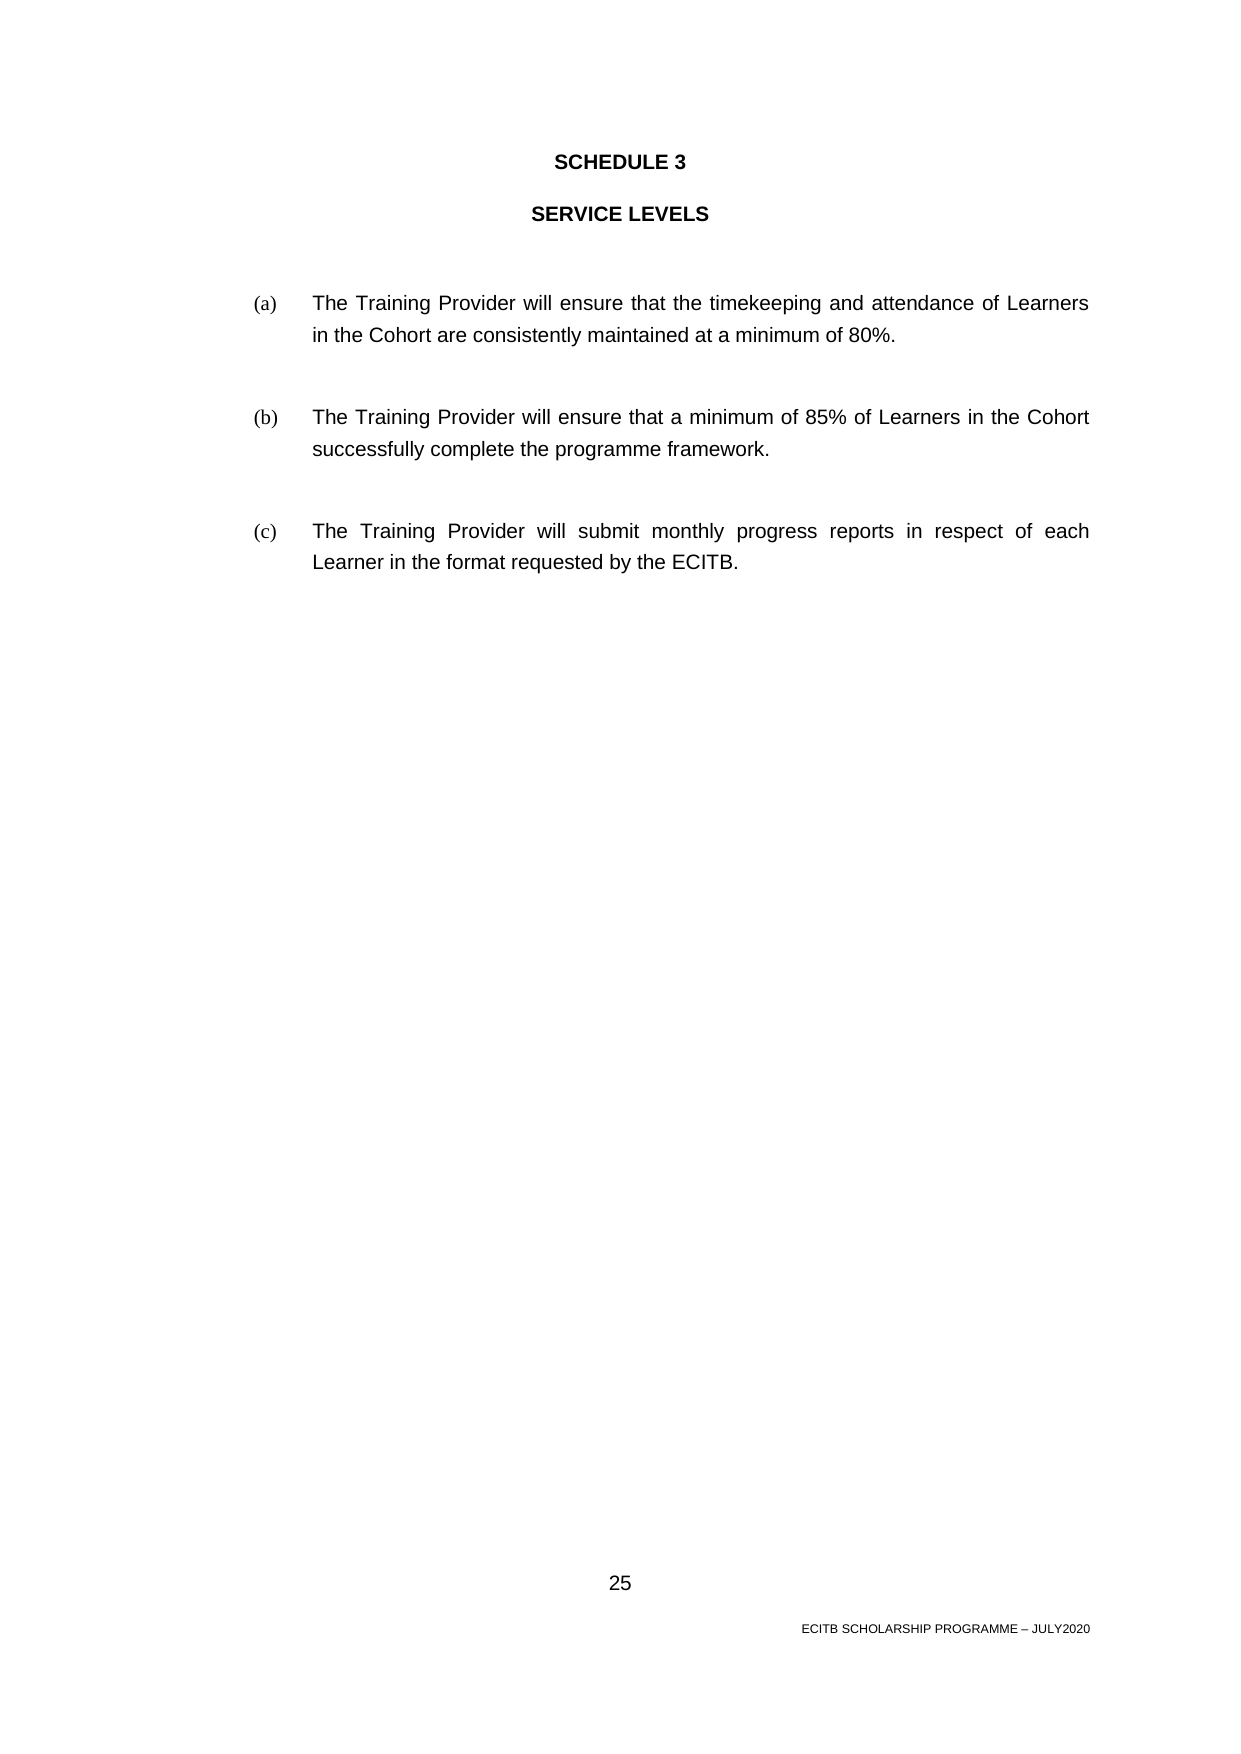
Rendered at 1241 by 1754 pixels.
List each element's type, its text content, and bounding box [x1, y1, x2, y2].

text The Training Provider will ensure that a minimum of 85% of Learners in the Cohort successfully complete the programme framework. [253, 398, 1090, 460]
text SERVICE LEVELS [150, 201, 1090, 225]
text The Training Provider will submit monthly progress reports in respect of each Learner in the format requested by the ECITB. [253, 512, 1090, 574]
text SCHEDULE 3 [150, 150, 1090, 174]
text The Training Provider will ensure that the timekeeping and attendance of Learners in the Cohort are consistently maintained at a minimum of 80%. [253, 284, 1090, 346]
